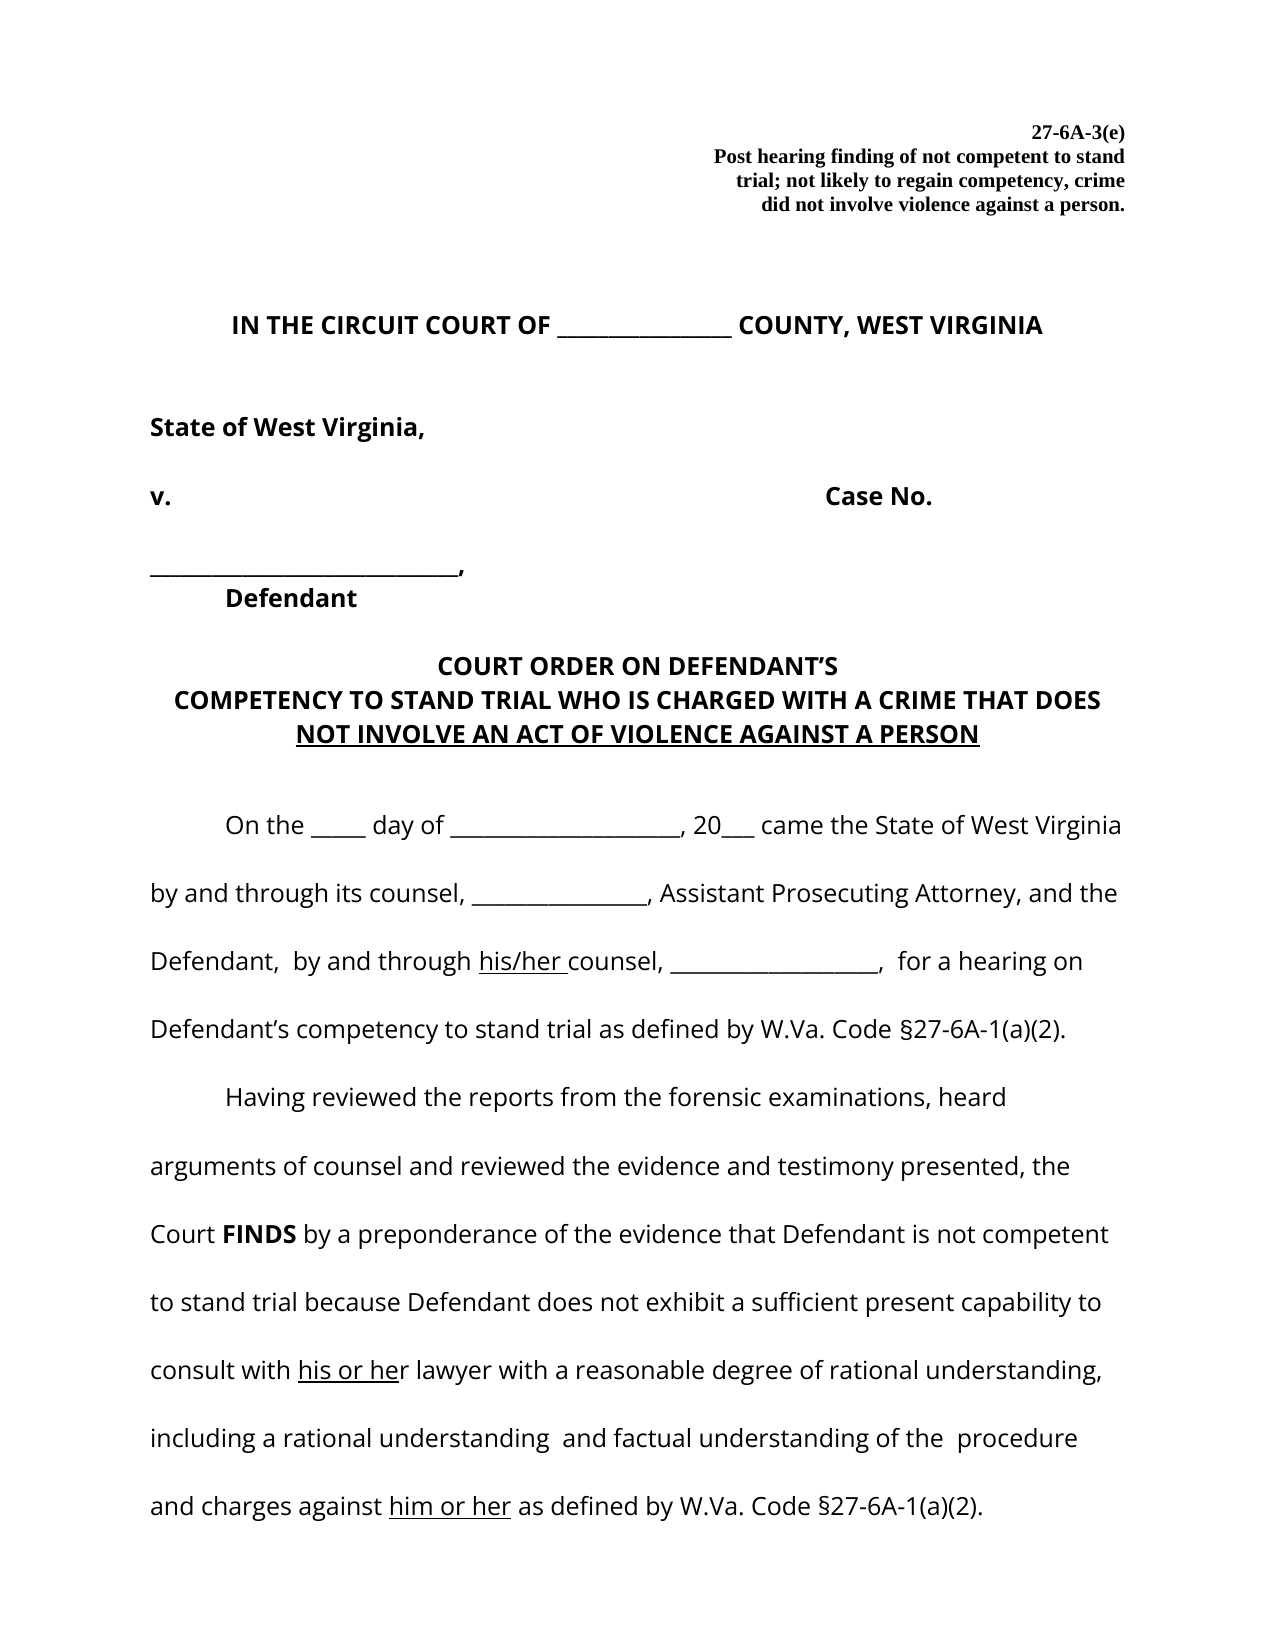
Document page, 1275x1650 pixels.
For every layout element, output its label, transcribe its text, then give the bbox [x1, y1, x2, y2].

text On the _____ day of _____________________, 20___ came the State of West Virginia by and through its counsel, ________________, Assistant Prosecuting Attorney, and the Defendant, by and through his/her counsel, ___________________, for a hearing on Defendant’s competency to stand trial as defined by W.Va. Code §27-6A-1(a)(2). [150, 807, 1125, 1046]
text COURT ORDER ON DEFENDANT’S [150, 648, 1125, 682]
text Post hearing finding of not competent to stand [150, 144, 1125, 168]
text Having reviewed the reports from the forensic examinations, heard arguments of counsel and reviewed the evidence and testimony presented, the Court FINDS by a preponderance of the evidence that Defendant is not competent to stand trial because Defendant does not exhibit a sufficient present capability to consult with his or her lawyer with a reasonable degree of rational understanding, including a rational understanding and factual understanding of the procedure and charges against him or her as defined by W.Va. Code §27-6A-1(a)(2). [150, 1080, 1125, 1523]
text 27-6A-3(e) [150, 120, 1125, 144]
text State of West Virginia, [150, 410, 1125, 444]
text did not involve violence against a person. [150, 192, 1125, 216]
text trial; not likely to regain competency, crime [150, 168, 1125, 192]
text v. Case No. [150, 478, 1125, 512]
text Defendant [150, 580, 1125, 614]
text COMPETENCY TO STAND TRIAL WHO IS CHARGED WITH A CRIME THAT DOES NOT INVOLVE AN ACT OF VIOLENCE AGAINST A PERSON [150, 682, 1125, 751]
text IN THE CIRCUIT COURT OF _________________ COUNTY, WEST VIRGINIA [150, 308, 1125, 342]
text ______________________________, [150, 546, 1125, 580]
